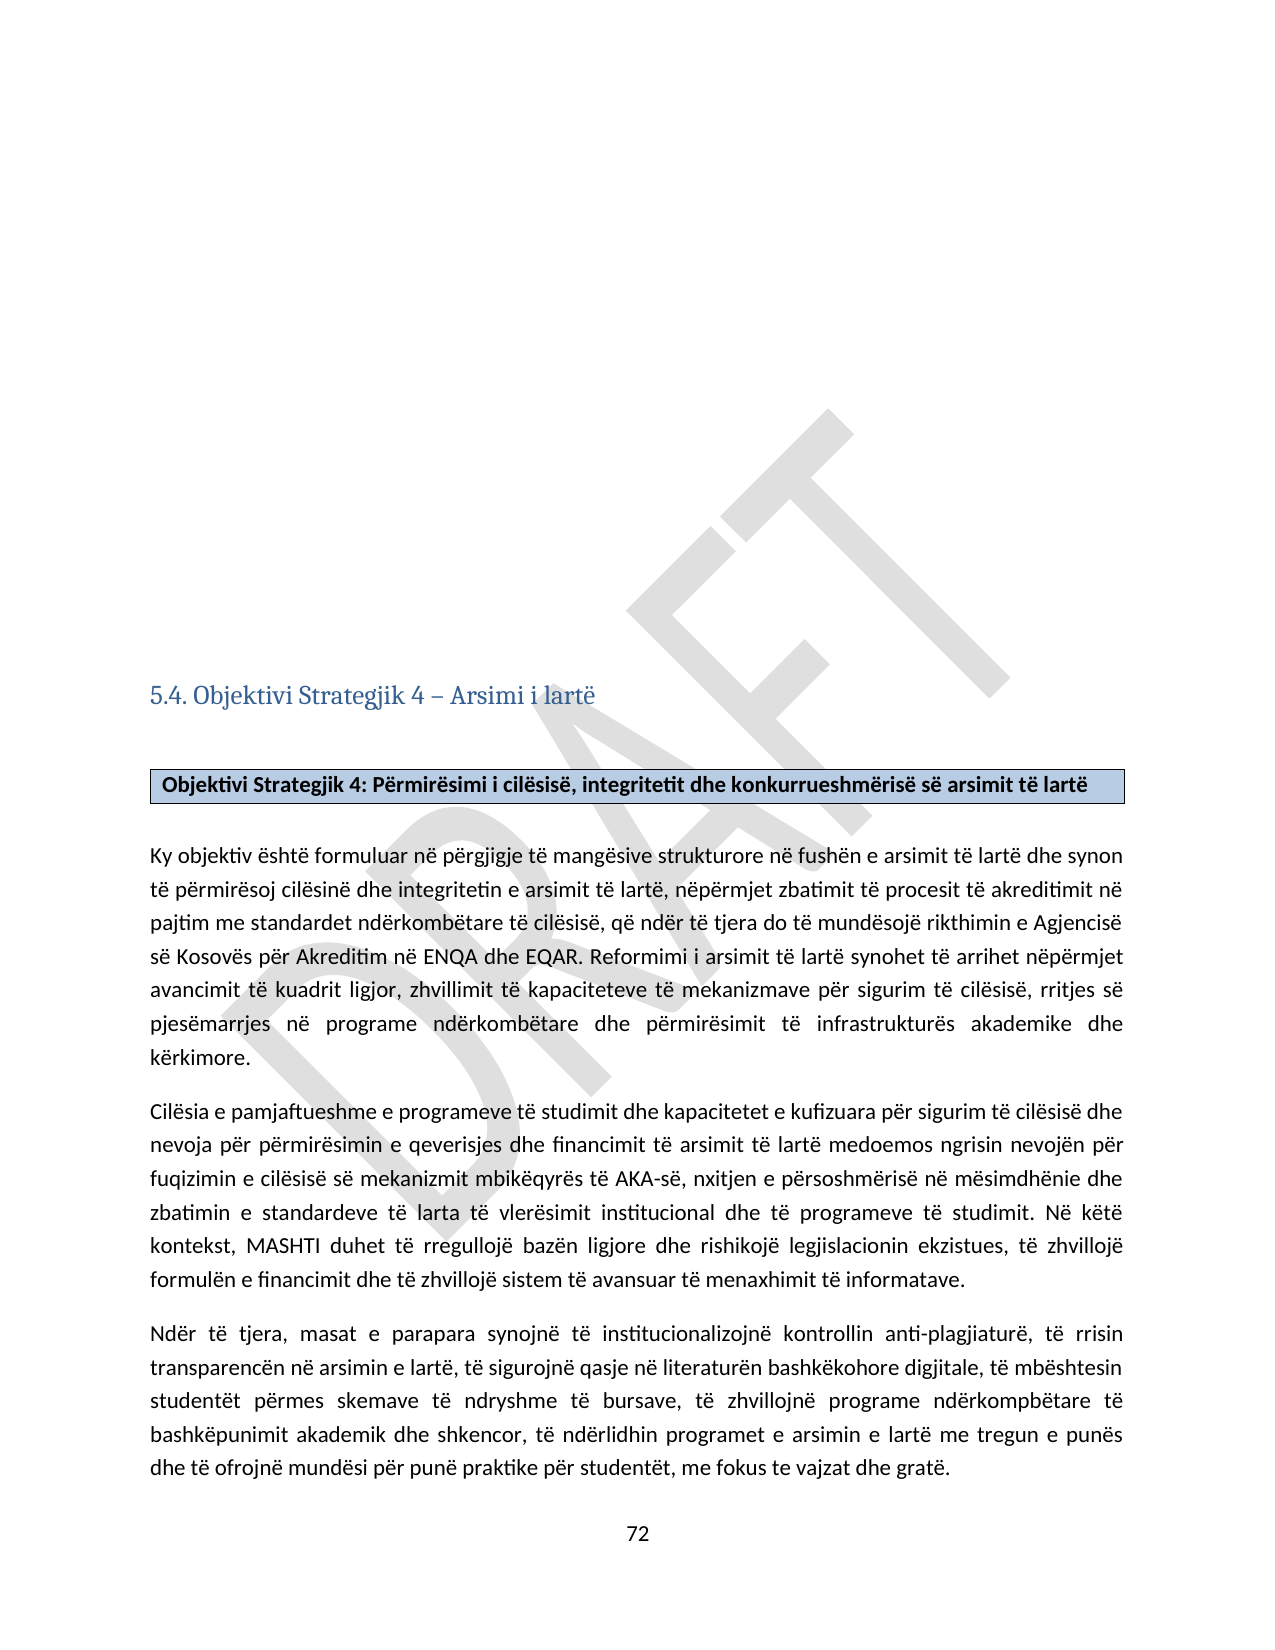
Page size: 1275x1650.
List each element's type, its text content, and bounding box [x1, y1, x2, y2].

text Cilësia e pamjaftueshme e programeve të studimit dhe kapacitetet e kufizuara për sigurim të cilësisë dhe nevoja për përmirësimin e qeverisjes dhe financimit të arsimit të lartë medoemos ngrisin nevojën për fuqizimin e cilësisë së mekanizmit mbikëqyrës të AKA-së, nxitjen e përsoshmërisë në mësimdhënie dhe zbatimin e standardeve të larta të vlerësimit institucional dhe të programeve të studimit. Në këtë kontekst, MASHTI duhet të rregullojë bazën ligjore dhe rishikojë legjislacionin ekzistues, të zhvillojë formulën e financimit dhe të zhvillojë sistem të avansuar të menaxhimit të informatave. [150, 1097, 1125, 1293]
text Ky objektiv është formuluar në përgjigje të mangësive strukturore në fushën e arsimit të lartë dhe synon të përmirësoj cilësinë dhe integritetin e arsimit të lartë, nëpërmjet zbatimit të procesit të akreditimit në pajtim me standardet ndërkombëtare të cilësisë, që ndër të tjera do të mundësojë rikthimin e Agjencisë së Kosovës për Akreditim në ENQA dhe EQAR. Reformimi i arsimit të lartë synohet të arrihet nëpërmjet avancimit të kuadrit ligjor, zhvillimit të kapaciteteve të mekanizmave për sigurim të cilësisë, rritjes së pjesëmarrjes në programe ndërkombëtare dhe përmirësimit të infrastrukturës akademike dhe kërkimore. [150, 841, 1125, 1071]
text 5.4. Objektivi Strategjik 4 – Arsimi i lartë [150, 680, 1125, 711]
text Ndër të tjera, masat e parapara synojnë të institucionalizojnë kontrollin anti-plagjiaturë, të rrisin transparencën në arsimin e lartë, të sigurojnë qasje në literaturën bashkëkohore digjitale, të mbështesin studentët përmes skemave të ndryshme të bursave, të zhvillojnë programe ndërkompbëtare të bashkëpunimit akademik dhe shkencor, të ndërlidhin programet e arsimin e lartë me tregun e punës dhe të ofrojnë mundësi për punë praktike për studentët, me fokus te vajzat dhe gratë. [150, 1319, 1125, 1481]
table_header Objektivi Strategjik 4: Përmirësimi i cilësisë, integritetit dhe konkurrueshmërisë së arsimit të lartë [151, 770, 1124, 803]
